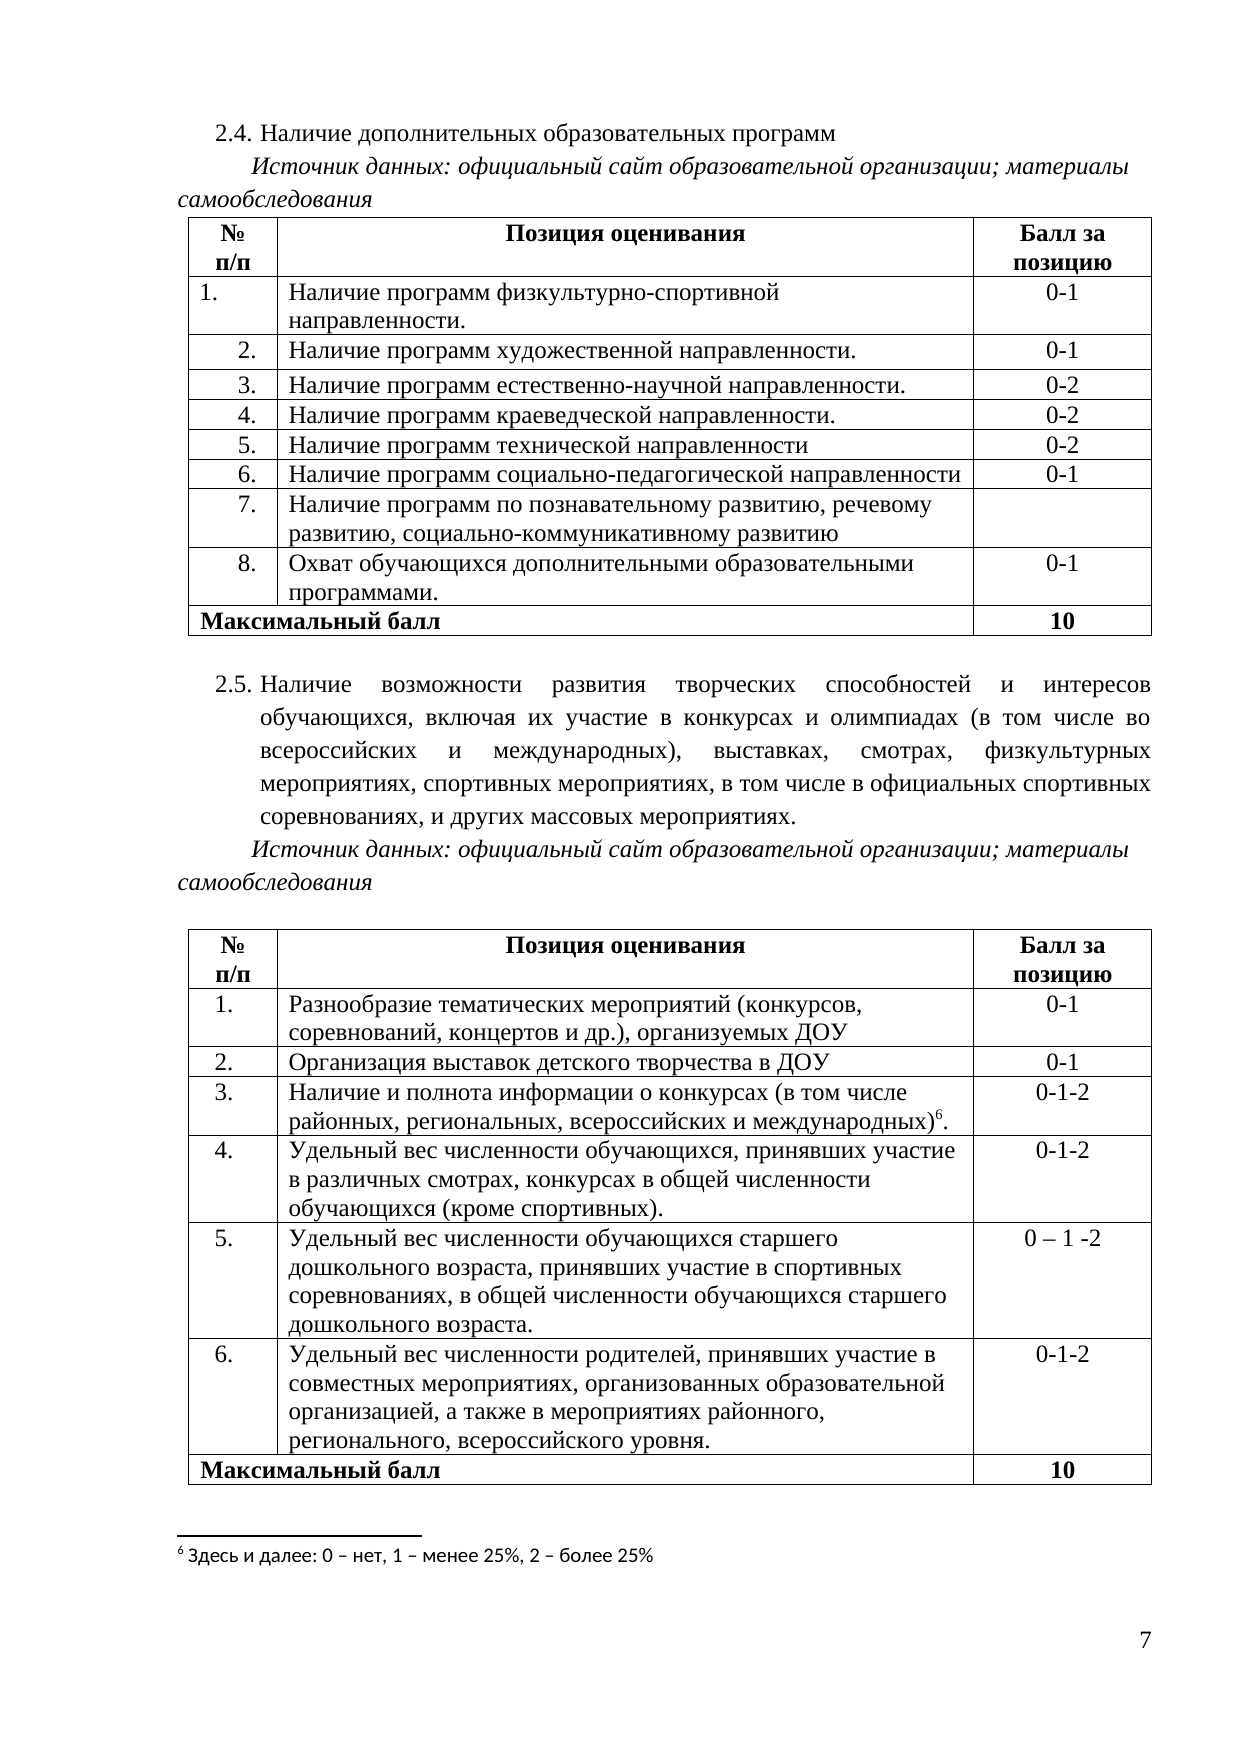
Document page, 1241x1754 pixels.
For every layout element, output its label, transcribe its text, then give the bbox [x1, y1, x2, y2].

table_cell Удельный вес численности родителей, принявших участие в совместных мероприятиях, организованных образовательной организацией, а также в мероприятиях районного, регионального, всероссийского уровня. [278, 1339, 973, 1454]
table_cell Наличие программ технической направленности [278, 430, 973, 458]
table_cell [189, 430, 277, 458]
table_cell Максимальный балл [189, 1455, 973, 1484]
table_cell [974, 489, 1151, 547]
table_cell Наличие программ краеведческой направленности. [278, 400, 973, 429]
table_cell 0-1 [974, 548, 1151, 605]
table_cell 0-1 [974, 335, 1151, 369]
list Наличие дополнительных образовательных программ [215, 118, 1152, 147]
table_cell Наличие и полнота информации о конкурсах (в том числе районных, региональных, всероссийских и международных). [278, 1077, 973, 1134]
table_header Позиция оценивания [278, 930, 973, 988]
table_cell [189, 989, 277, 1046]
table_cell [189, 548, 277, 605]
table_cell 0-1-2 [974, 1339, 1151, 1454]
table_cell Наличие программ социально-педагогической направленности [278, 460, 973, 488]
text Источник данных: официальный сайт образовательной организации; материалы самообследования [177, 834, 1152, 896]
table_cell [189, 400, 277, 429]
text Источник данных: официальный сайт образовательной организации; материалы самообследования [177, 151, 1152, 213]
table_cell 0-1 [974, 277, 1151, 334]
table_cell Наличие программ по познавательному развитию, речевому развитию, социально-коммуникативному развитию [278, 489, 973, 547]
table_cell [189, 1047, 277, 1076]
table_cell [189, 1339, 277, 1454]
list Наличие возможности развития творческих способностей и интересов обучающихся, включая их участие в конкурсах и олимпиадах (в том числе во всероссийских и международных), выставках, смотрах, физкультурных мероприятиях, спортивных мероприятиях, в том числе в официальных спортивных соревнованиях, и других массовых мероприятиях. [215, 669, 1152, 830]
table_cell 0-2 [974, 400, 1151, 429]
table_cell [189, 1136, 277, 1222]
table_header № п/п [189, 218, 277, 276]
table_cell Максимальный балл [189, 606, 973, 635]
table_header Позиция оценивания [278, 218, 973, 276]
table_cell Охват обучающихся дополнительными образовательными программами. [278, 548, 973, 605]
table_cell 0-1-2 [974, 1077, 1151, 1134]
table_cell Удельный вес численности обучающихся, принявших участие в различных смотрах, конкурсах в общей численности обучающихся (кроме спортивных). [278, 1136, 973, 1222]
table_cell [189, 335, 277, 369]
table_cell 0-1 [974, 989, 1151, 1046]
table_cell 10 [974, 1455, 1151, 1484]
table_cell 0-1-2 [974, 1136, 1151, 1222]
table_cell [189, 489, 277, 547]
table_cell 0 – 1 -2 [974, 1223, 1151, 1338]
table_cell 0-1 [974, 460, 1151, 488]
table_cell 0-2 [974, 370, 1151, 399]
table_cell [189, 370, 277, 399]
table_cell [189, 277, 277, 334]
table_cell 0-2 [974, 430, 1151, 458]
table_cell [189, 460, 277, 488]
table_cell 0-1 [974, 1047, 1151, 1076]
table_cell 10 [974, 606, 1151, 635]
table_cell Наличие программ художественной направленности. [278, 335, 973, 369]
table_cell Организация выставок детского творчества в ДОУ [278, 1047, 973, 1076]
table_cell [189, 1077, 277, 1134]
table_header Балл за позицию [974, 218, 1151, 276]
table_cell Наличие программ естественно-научной направленности. [278, 370, 973, 399]
table_header № п/п [189, 930, 277, 988]
table_header Балл за позицию [974, 930, 1151, 988]
table_cell Разнообразие тематических мероприятий (конкурсов, соревнований, концертов и др.), организуемых ДОУ [278, 989, 973, 1046]
table_cell Наличие программ физкультурно-спортивной направленности. [278, 277, 973, 334]
table_cell [189, 1223, 277, 1338]
table_cell Удельный вес численности обучающихся старшего дошкольного возраста, принявших участие в спортивных соревнованиях, в общей численности обучающихся старшего дошкольного возраста. [278, 1223, 973, 1338]
